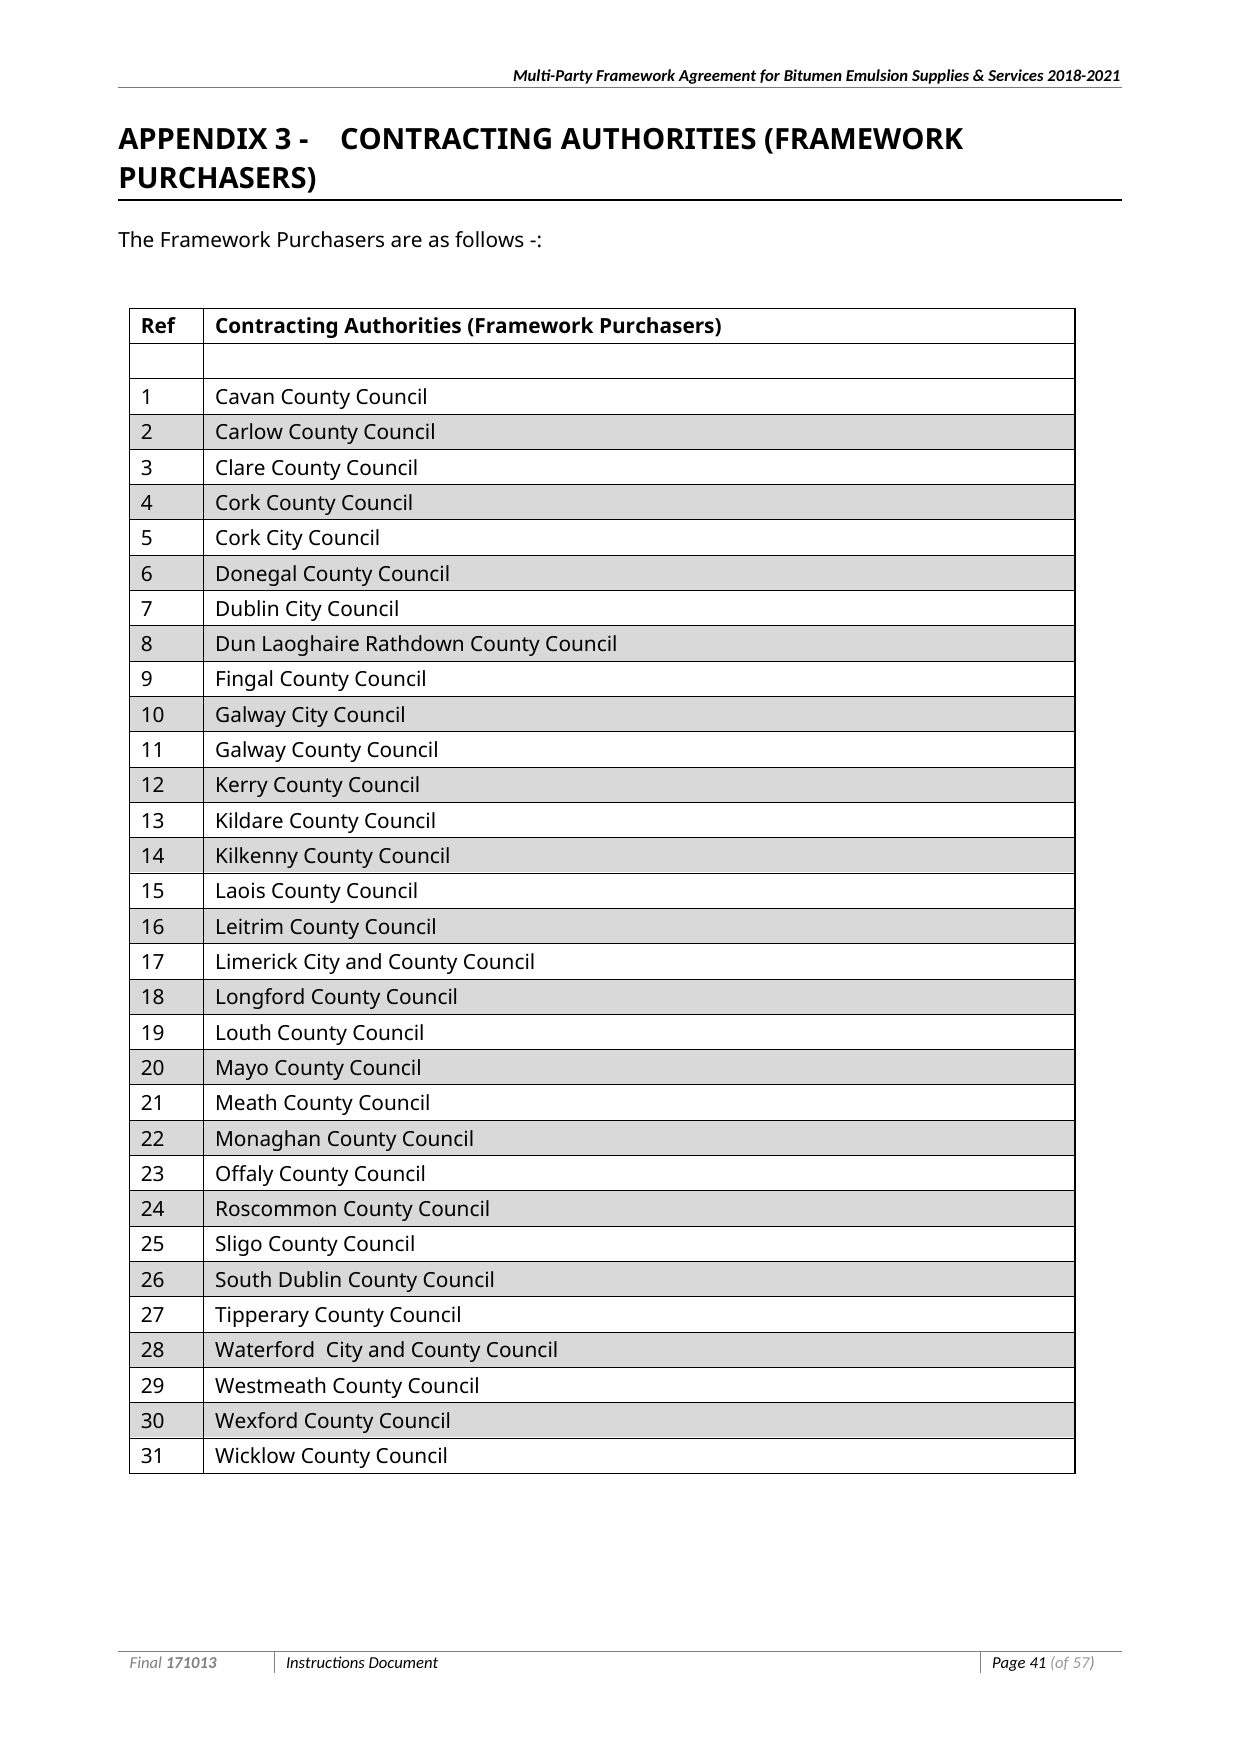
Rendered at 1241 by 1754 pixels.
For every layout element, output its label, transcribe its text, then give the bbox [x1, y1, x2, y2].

table_cell 13 [130, 803, 203, 837]
table_cell Wexford County Council [204, 1403, 1074, 1437]
table_cell 21 [130, 1085, 203, 1120]
table_cell 28 [130, 1333, 203, 1367]
table_cell Wicklow County Council [204, 1439, 1074, 1473]
table_cell Donegal County Council [204, 556, 1074, 590]
table_cell Kerry County Council [204, 768, 1074, 802]
table_header Contracting Authorities (Framework Purchasers) [204, 309, 1074, 343]
table_cell Sligo County Council [204, 1227, 1074, 1261]
table_cell Kildare County Council [204, 803, 1074, 837]
table_cell 24 [130, 1191, 203, 1226]
table_cell Leitrim County Council [204, 909, 1074, 943]
table_cell 8 [130, 626, 203, 661]
table_cell 18 [130, 980, 203, 1014]
table_cell Galway County Council [204, 732, 1074, 767]
table_cell Cork County Council [204, 485, 1074, 519]
table_cell 17 [130, 944, 203, 978]
table_cell 26 [130, 1262, 203, 1296]
table_cell Fingal County Council [204, 662, 1074, 696]
table_cell Louth County Council [204, 1015, 1074, 1049]
table_cell 5 [130, 520, 203, 555]
table_cell Carlow County Council [204, 415, 1074, 449]
table_cell [130, 344, 203, 378]
table_cell Dun Laoghaire Rathdown County Council [204, 626, 1074, 661]
table_cell South Dublin County Council [204, 1262, 1074, 1296]
table_cell 2 [130, 415, 203, 449]
table_cell [204, 344, 1074, 378]
title CONTRACTING AUTHORITIES (FRAMEWORK PURCHASERS) [118, 118, 1122, 199]
table_cell Mayo County Council [204, 1050, 1074, 1084]
table_cell 30 [130, 1403, 203, 1437]
table_cell 1 [130, 379, 203, 413]
table_cell 22 [130, 1121, 203, 1155]
table_cell 29 [130, 1368, 203, 1402]
table_cell 12 [130, 768, 203, 802]
table_cell Clare County Council [204, 450, 1074, 484]
table_cell Roscommon County Council [204, 1191, 1074, 1226]
table_cell 27 [130, 1297, 203, 1332]
table_cell Cavan County Council [204, 379, 1074, 413]
table_cell 14 [130, 838, 203, 872]
table_cell Meath County Council [204, 1085, 1074, 1120]
table_header Ref [130, 309, 203, 343]
table_cell 15 [130, 874, 203, 908]
table_cell Waterford City and County Council [204, 1333, 1074, 1367]
table_cell Tipperary County Council [204, 1297, 1074, 1332]
table_cell 31 [130, 1439, 203, 1473]
table_cell 4 [130, 485, 203, 519]
table_cell 19 [130, 1015, 203, 1049]
table_cell Monaghan County Council [204, 1121, 1074, 1155]
table_cell 11 [130, 732, 203, 767]
table_cell Offaly County Council [204, 1156, 1074, 1190]
table_cell Galway City Council [204, 697, 1074, 731]
table_cell 25 [130, 1227, 203, 1261]
table_cell Dublin City Council [204, 591, 1074, 625]
table_cell 7 [130, 591, 203, 625]
table_cell Longford County Council [204, 980, 1074, 1014]
table_cell 3 [130, 450, 203, 484]
table_cell Limerick City and County Council [204, 944, 1074, 978]
table_cell 20 [130, 1050, 203, 1084]
list The Framework Purchasers are as follows -: [118, 226, 1122, 254]
table_cell 16 [130, 909, 203, 943]
table_cell 9 [130, 662, 203, 696]
table_cell Westmeath County Council [204, 1368, 1074, 1402]
table_cell Cork City Council [204, 520, 1074, 555]
table_cell Kilkenny County Council [204, 838, 1074, 872]
table_cell 6 [130, 556, 203, 590]
table_cell Laois County Council [204, 874, 1074, 908]
table_cell 10 [130, 697, 203, 731]
table_cell 23 [130, 1156, 203, 1190]
